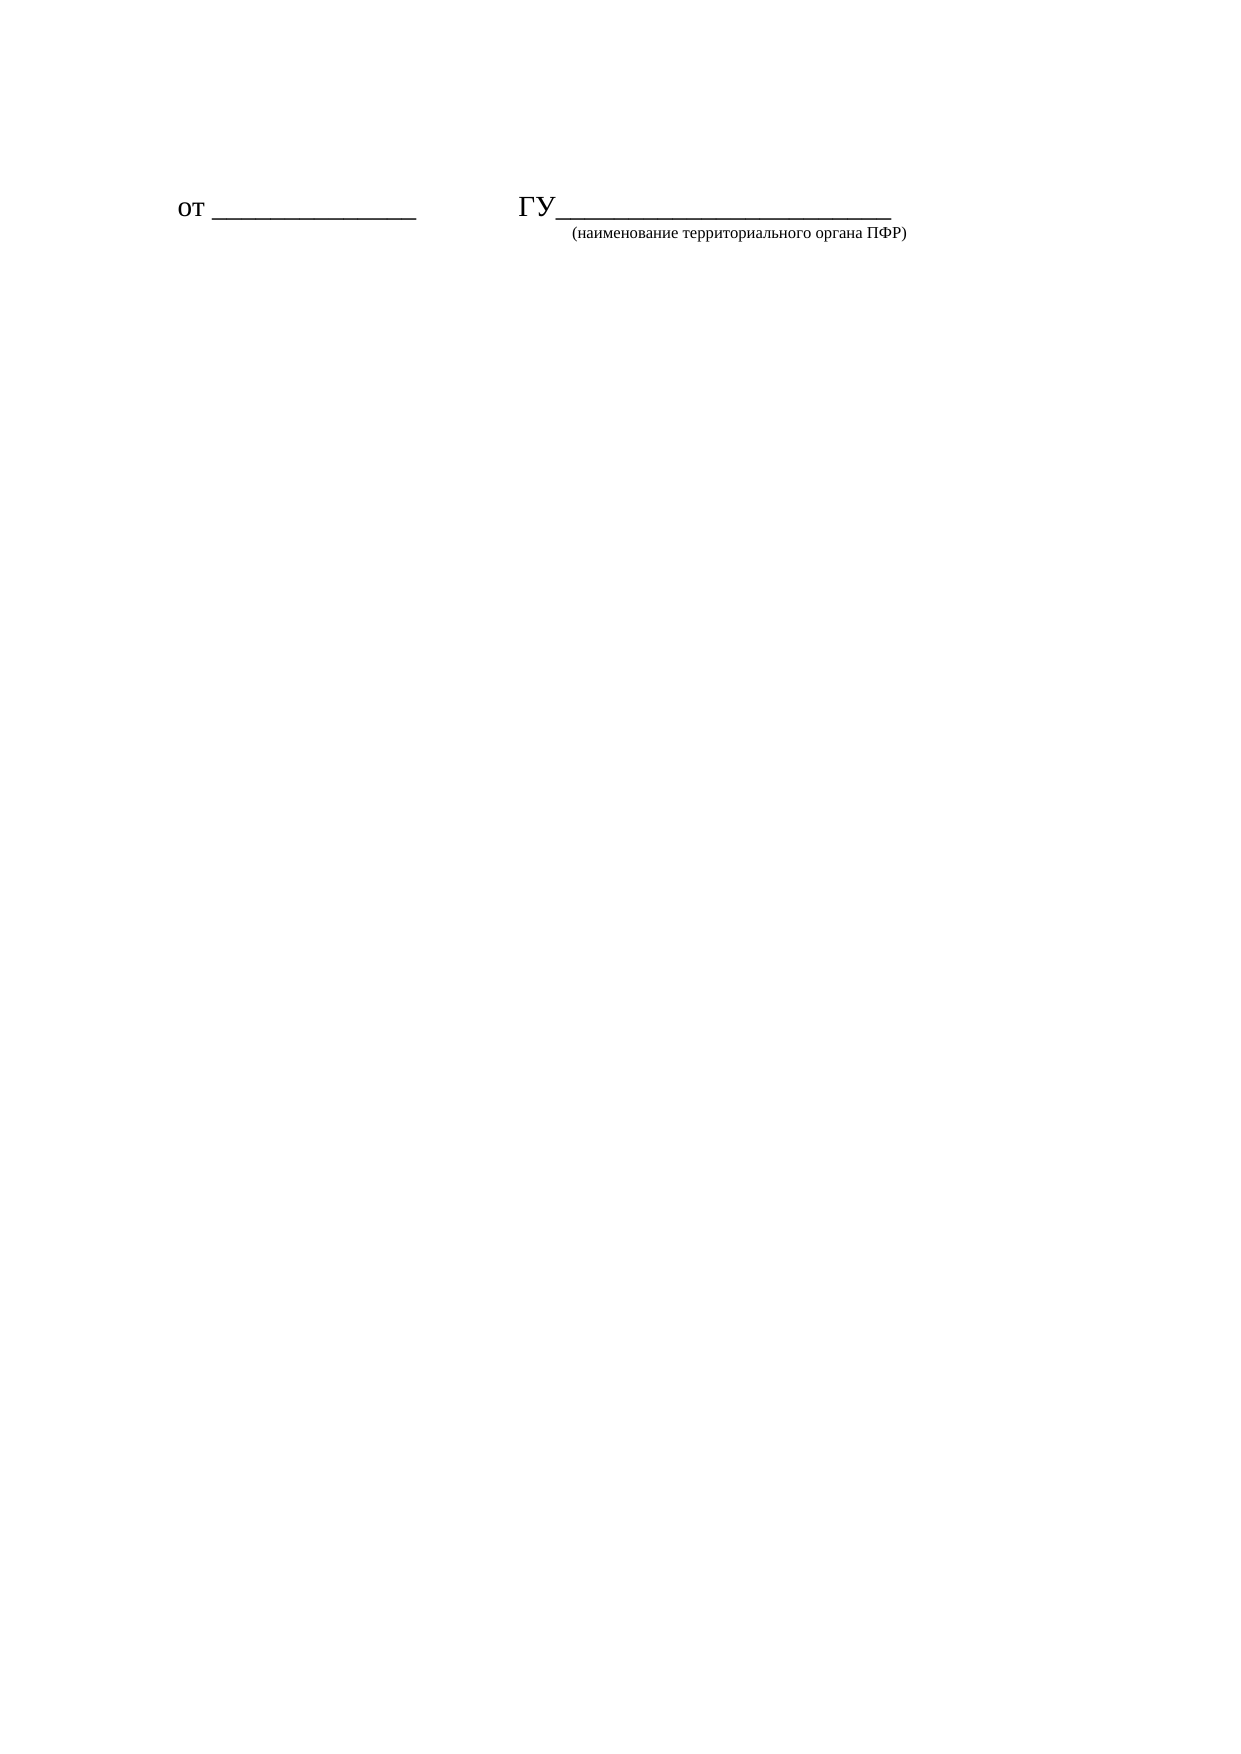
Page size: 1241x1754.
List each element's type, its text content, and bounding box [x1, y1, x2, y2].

text от ______________ ГУ_______________________ [177, 189, 1152, 223]
text (наименование территориального органа ПФР) [177, 223, 1152, 242]
